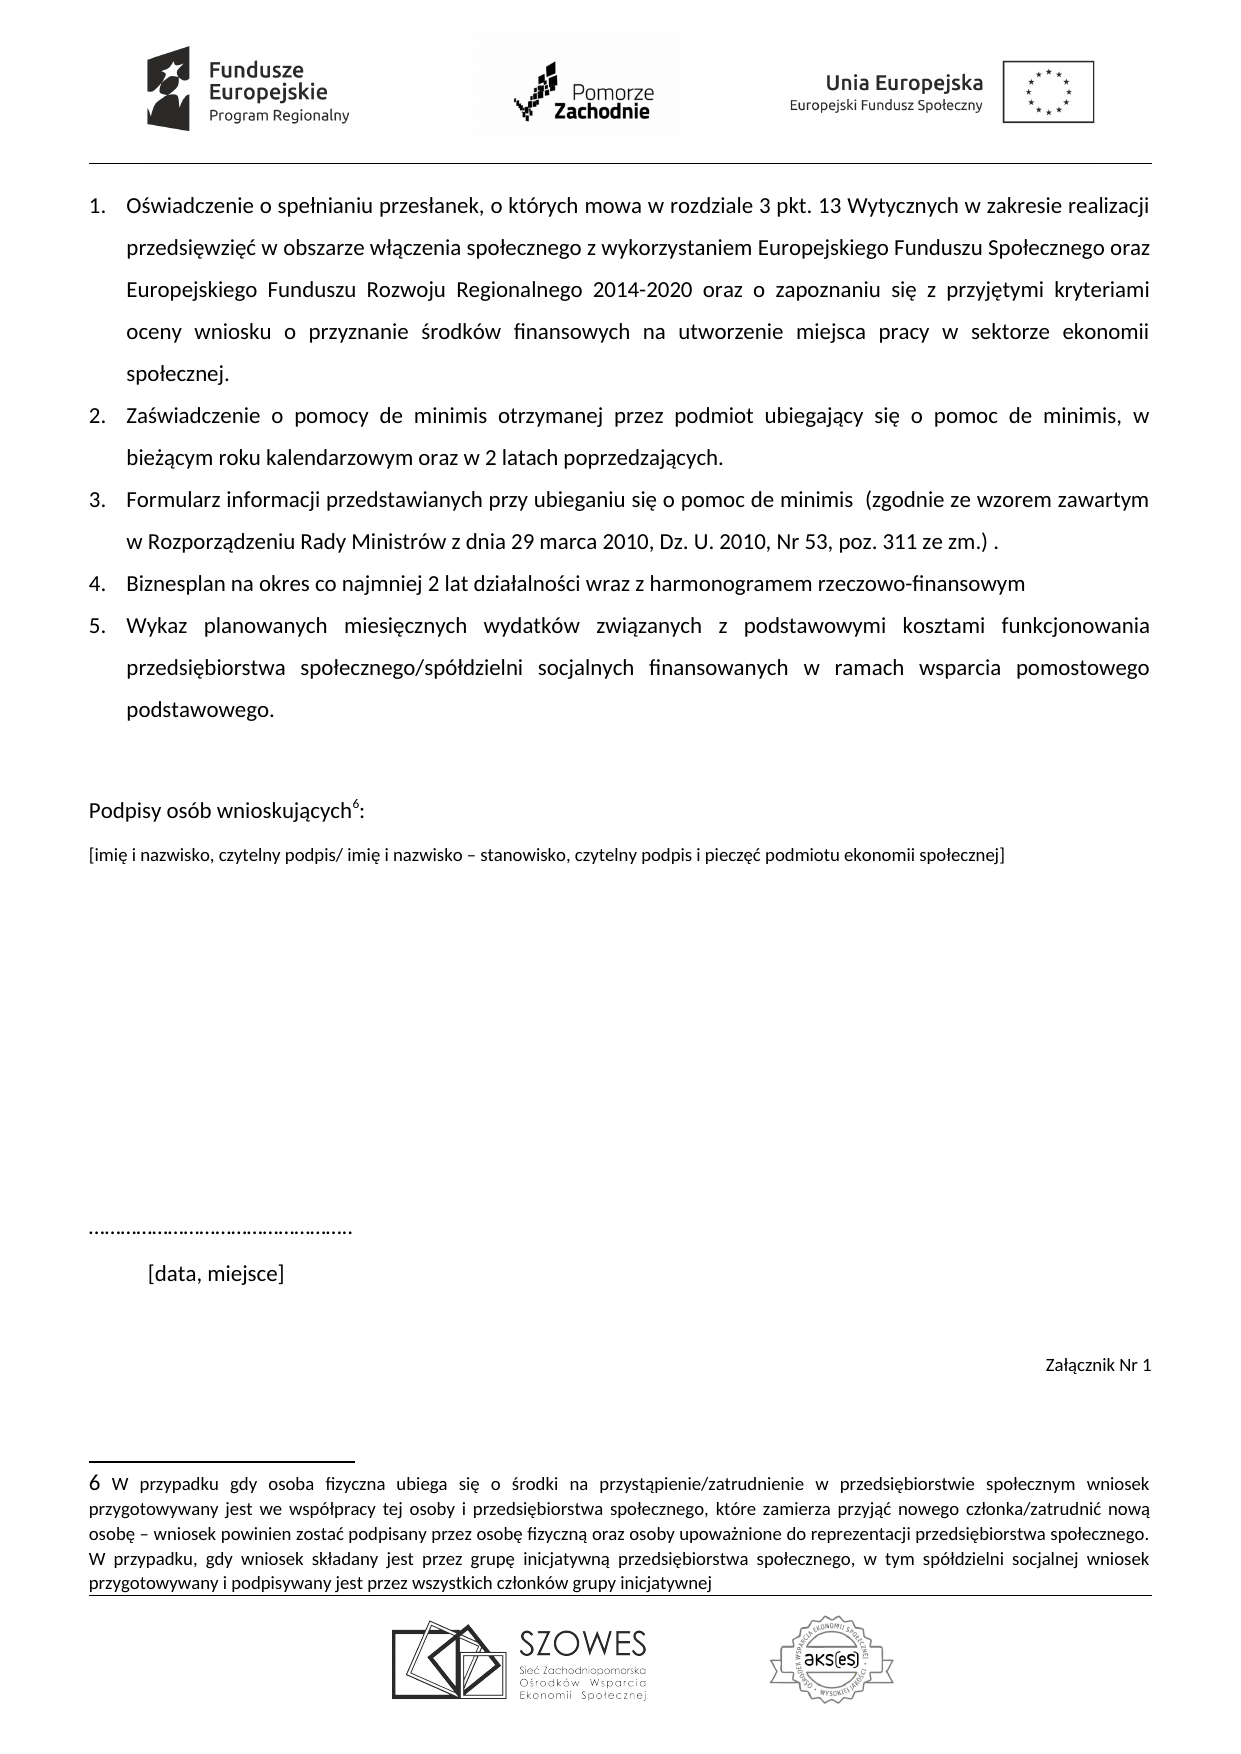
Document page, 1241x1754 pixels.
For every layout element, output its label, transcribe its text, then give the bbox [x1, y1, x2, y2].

list Oświadczenie o spełnianiu przesłanek, o których mowa w rozdziale 3 pkt. 13 Wytycznych w zakresie realizacji przedsięwzięć w obszarze włączenia społecznego z wykorzystaniem Europejskiego Funduszu Społecznego oraz Europejskiego Funduszu Rozwoju Regionalnego 2014-2020 oraz o zapoznaniu się z przyjętymi kryteriami oceny wniosku o przyznanie środków finansowych na utworzenie miejsca pracy w sektorze ekonomii społecznej. [89, 191, 1152, 387]
text ………………………………………….. [89, 1212, 1152, 1240]
list Zaświadczenie o pomocy de minimis otrzymanej przez podmiot ubiegający się o pomoc de minimis, w bieżącym roku kalendarzowym oraz w 2 latach poprzedzających. [89, 401, 1152, 471]
list Biznesplan na okres co najmniej 2 lat działalności wraz z harmonogramem rzeczowo-finansowym [89, 569, 1152, 597]
picture [392, 1620, 646, 1701]
picture [146, 31, 1095, 163]
text [data, miejsce] [89, 1259, 1152, 1287]
text Podpisy osób wnioskujących: [89, 796, 1152, 824]
picture [761, 1608, 905, 1713]
list Wykaz planowanych miesięcznych wydatków związanych z podstawowymi kosztami funkcjonowania przedsiębiorstwa społecznego/spółdzielni socjalnych finansowanych w ramach wsparcia pomostowego podstawowego. [89, 611, 1152, 723]
text Załącznik Nr 1 [89, 1353, 1152, 1376]
text [imię i nazwisko, czytelny podpis/ imię i nazwisko – stanowisko, czytelny podpis i pieczęć podmiotu ekonomii społecznej] [89, 843, 1152, 866]
list Formularz informacji przedstawianych przy ubieganiu się o pomoc de minimis (zgodnie ze wzorem zawartym w Rozporządzeniu Rady Ministrów z dnia 29 marca 2010, Dz. U. 2010, Nr 53, poz. 311 ze zm.) . [89, 485, 1152, 555]
